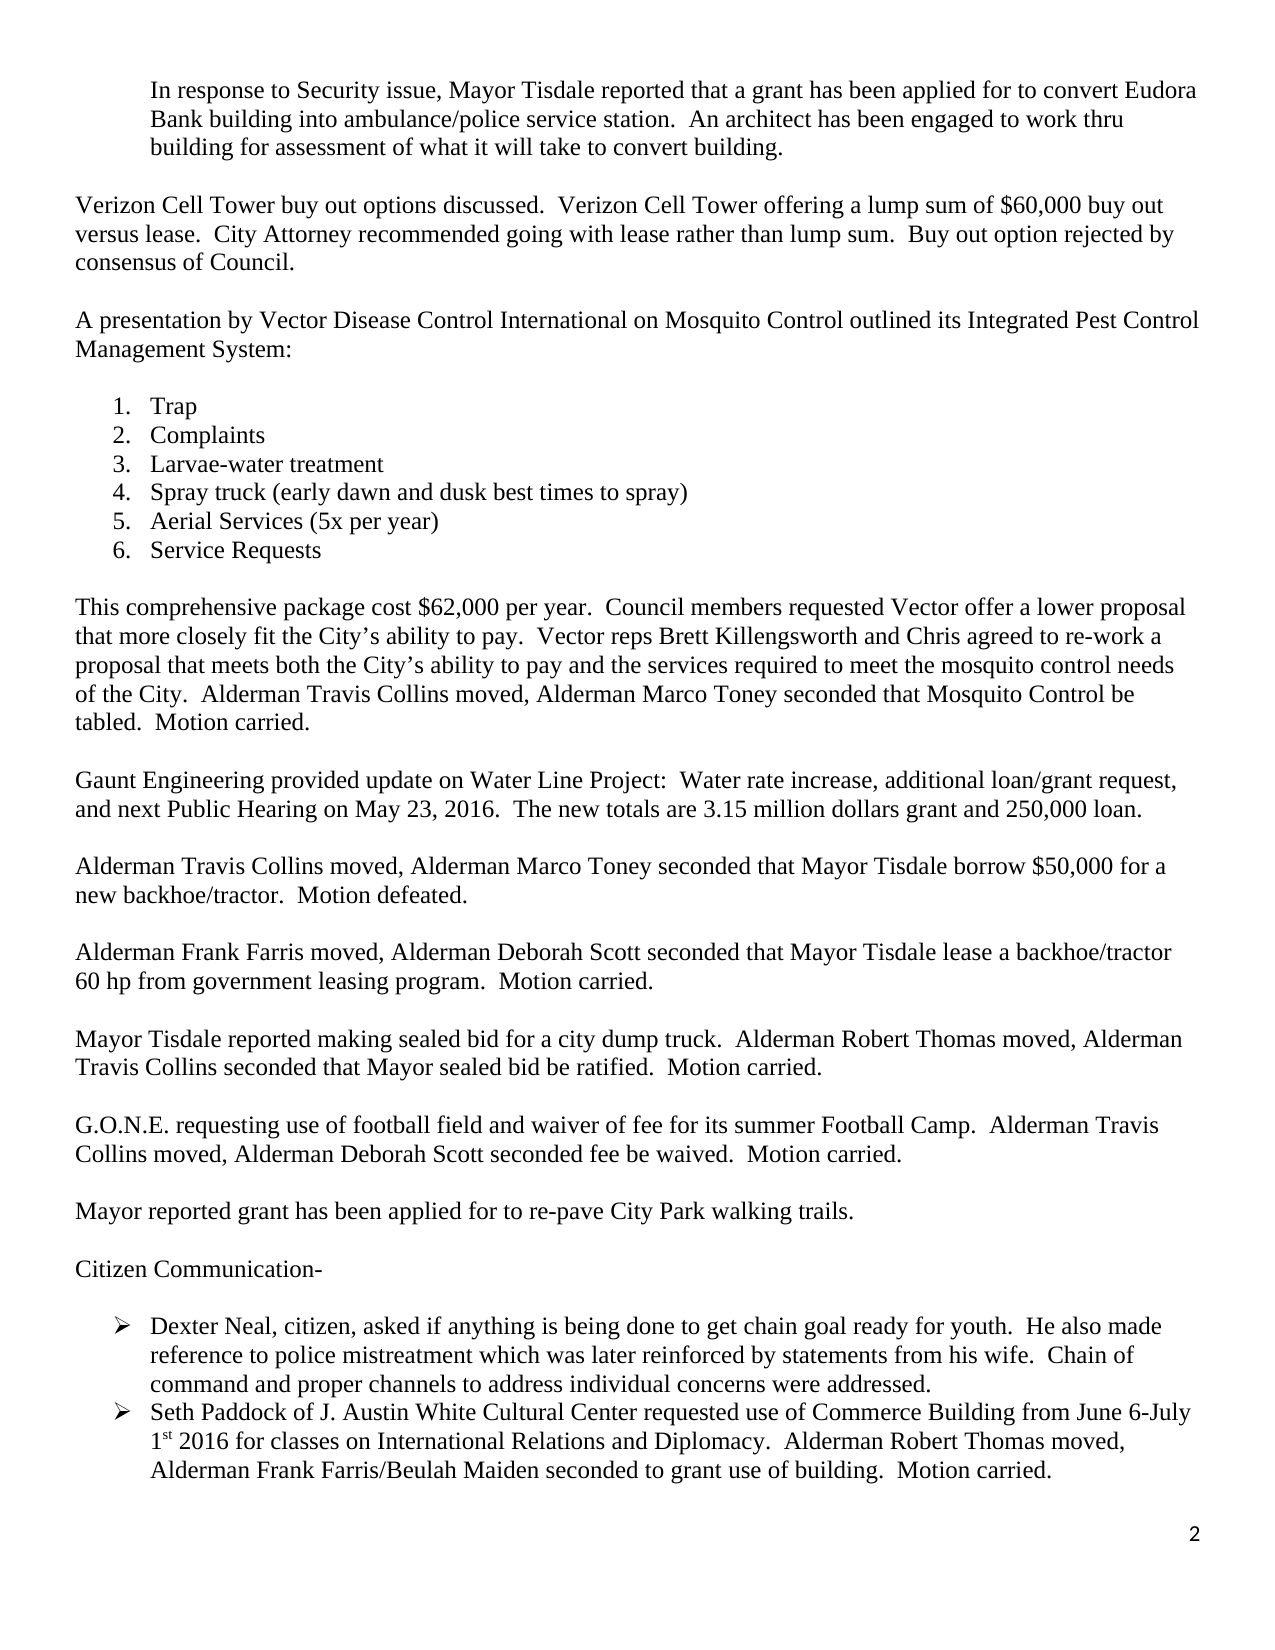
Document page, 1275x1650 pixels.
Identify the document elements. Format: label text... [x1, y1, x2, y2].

text Verizon Cell Tower buy out options discussed. Verizon Cell Tower offering a lump sum of $60,000 buy out versus lease. City Attorney recommended going with lease rather than lump sum. Buy out option rejected by consensus of Council. [75, 190, 1200, 276]
list Trap [112, 391, 1200, 420]
text This comprehensive package cost $62,000 per year. Council members requested Vector offer a lower proposal that more closely fit the City’s ability to pay. Vector reps Brett Killengsworth and Chris agreed to re-work a proposal that meets both the City’s ability to pay and the services required to meet the mosquito control needs of the City. Alderman Travis Collins moved, Alderman Marco Toney seconded that Mosquito Control be tabled. Motion carried. [75, 592, 1200, 736]
text A presentation by Vector Disease Control International on Mosquito Control outlined its Integrated Pest Control Management System: [75, 305, 1200, 362]
list Complaints [112, 420, 1200, 449]
list Aerial Services (5x per year) [112, 506, 1200, 535]
text Alderman Travis Collins moved, Alderman Marco Toney seconded that Mayor Tisdale borrow $50,000 for a new backhoe/tractor. Motion defeated. [75, 851, 1200, 909]
list Spray truck (early dawn and dusk best times to spray) [112, 477, 1200, 506]
text In response to Security issue, Mayor Tisdale reported that a grant has been applied for to convert Eudora Bank building into ambulance/police service station. An architect has been engaged to work thru building for assessment of what it will take to convert building. [150, 75, 1200, 161]
list Dexter Neal, citizen, asked if anything is being done to get chain goal ready for youth. He also made reference to police mistreatment which was later reinforced by statements from his wife. Chain of command and proper channels to address individual concerns were addressed. [112, 1311, 1200, 1397]
text G.O.N.E. requesting use of football field and waiver of fee for its summer Football Camp. Alderman Travis Collins moved, Alderman Deborah Scott seconded fee be waived. Motion carried. [75, 1110, 1200, 1167]
text Mayor reported grant has been applied for to re-pave City Park walking trails. [75, 1196, 1200, 1225]
list Larvae-water treatment [112, 449, 1200, 477]
list Seth Paddock of J. Austin White Cultural Center requested use of Commerce Building from June 6-July 1st 2016 for classes on International Relations and Diplomacy. Alderman Robert Thomas moved, Alderman Frank Farris/Beulah Maiden seconded to grant use of building. Motion carried. [112, 1397, 1200, 1484]
text Mayor Tisdale reported making sealed bid for a city dump truck. Alderman Robert Thomas moved, Alderman Travis Collins seconded that Mayor sealed bid be ratified. Motion carried. [75, 1024, 1200, 1081]
text Gaunt Engineering provided update on Water Line Project: Water rate increase, additional loan/grant request, and next Public Hearing on May 23, 2016. The new totals are 3.15 million dollars grant and 250,000 loan. [75, 765, 1200, 822]
text Citizen Communication- [75, 1254, 1200, 1282]
list Service Requests [112, 535, 1200, 564]
text Alderman Frank Farris moved, Alderman Deborah Scott seconded that Mayor Tisdale lease a backhoe/tractor 60 hp from government leasing program. Motion carried. [75, 937, 1200, 995]
